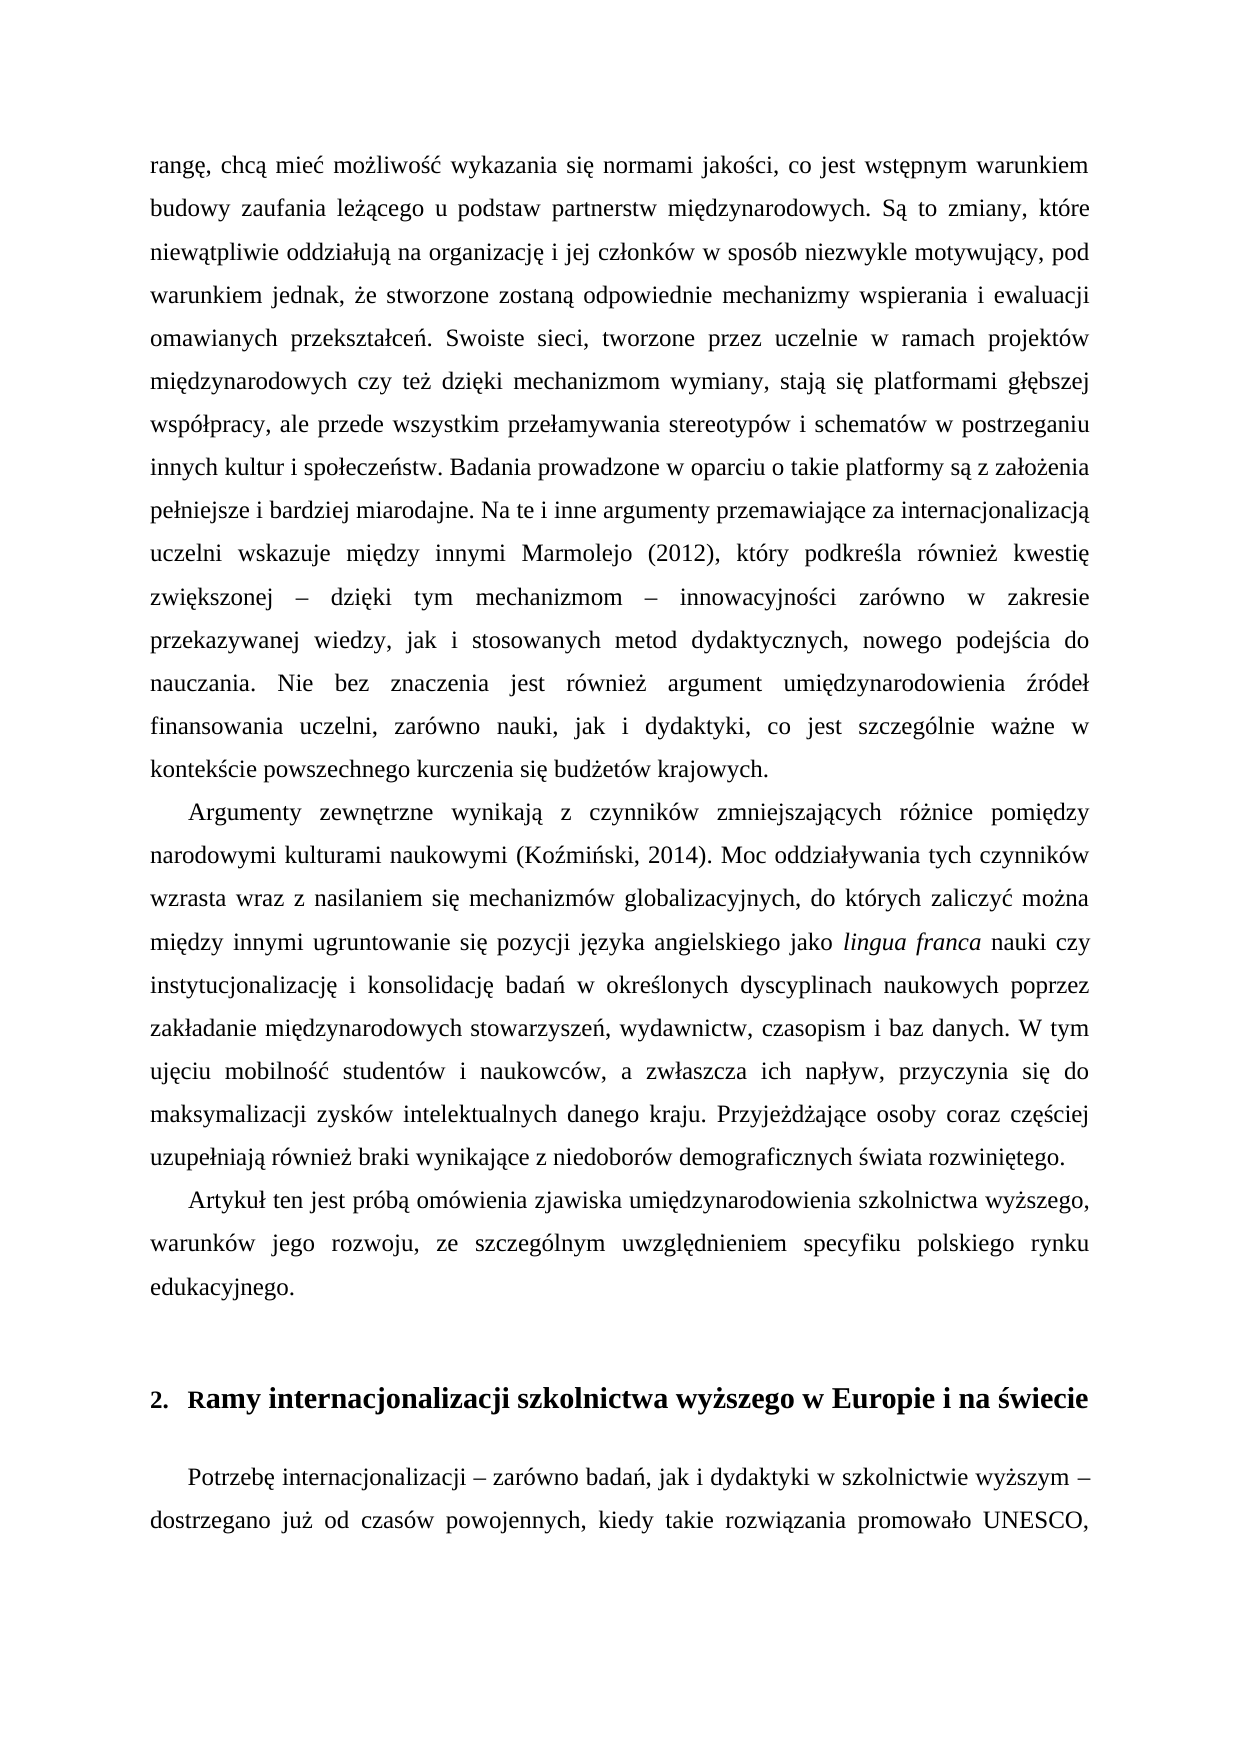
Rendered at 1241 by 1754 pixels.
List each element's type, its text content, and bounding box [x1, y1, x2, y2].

subtitle Ramy internacjonalizacji szkolnictwa wyższego w Europie i na świecie [150, 1380, 1090, 1415]
text Artykuł ten jest próbą omówienia zjawiska umiędzynarodowienia szkolnictwa wyższego, warunków jego rozwoju, ze szczególnym uwzględnieniem specyfiku polskiego rynku edukacyjnego. [150, 1185, 1090, 1300]
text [150, 1462, 1090, 1534]
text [150, 150, 1090, 783]
text Argumenty zewnętrzne wynikają z czynników zmniejszających różnice pomiędzy narodowymi kulturami naukowymi (Koźmiński, 2014). Moc oddziaływania tych czynników wzrasta wraz z nasilaniem się mechanizmów globalizacyjnych, do których zaliczyć można między innymi ugruntowanie się pozycji języka angielskiego jako lingua franca nauki czy instytucjonalizację i konsolidację badań w określonych dyscyplinach naukowych poprzez zakładanie międzynarodowych stowarzyszeń, wydawnictw, czasopism i baz danych. W tym ujęciu mobilność studentów i naukowców, a zwłaszcza ich napływ, przyczynia się do maksymalizacji zysków intelektualnych danego kraju. Przyjeżdżające osoby coraz częściej uzupełniają również braki wynikające z niedoborów demograficznych świata rozwiniętego. [150, 797, 1090, 1171]
